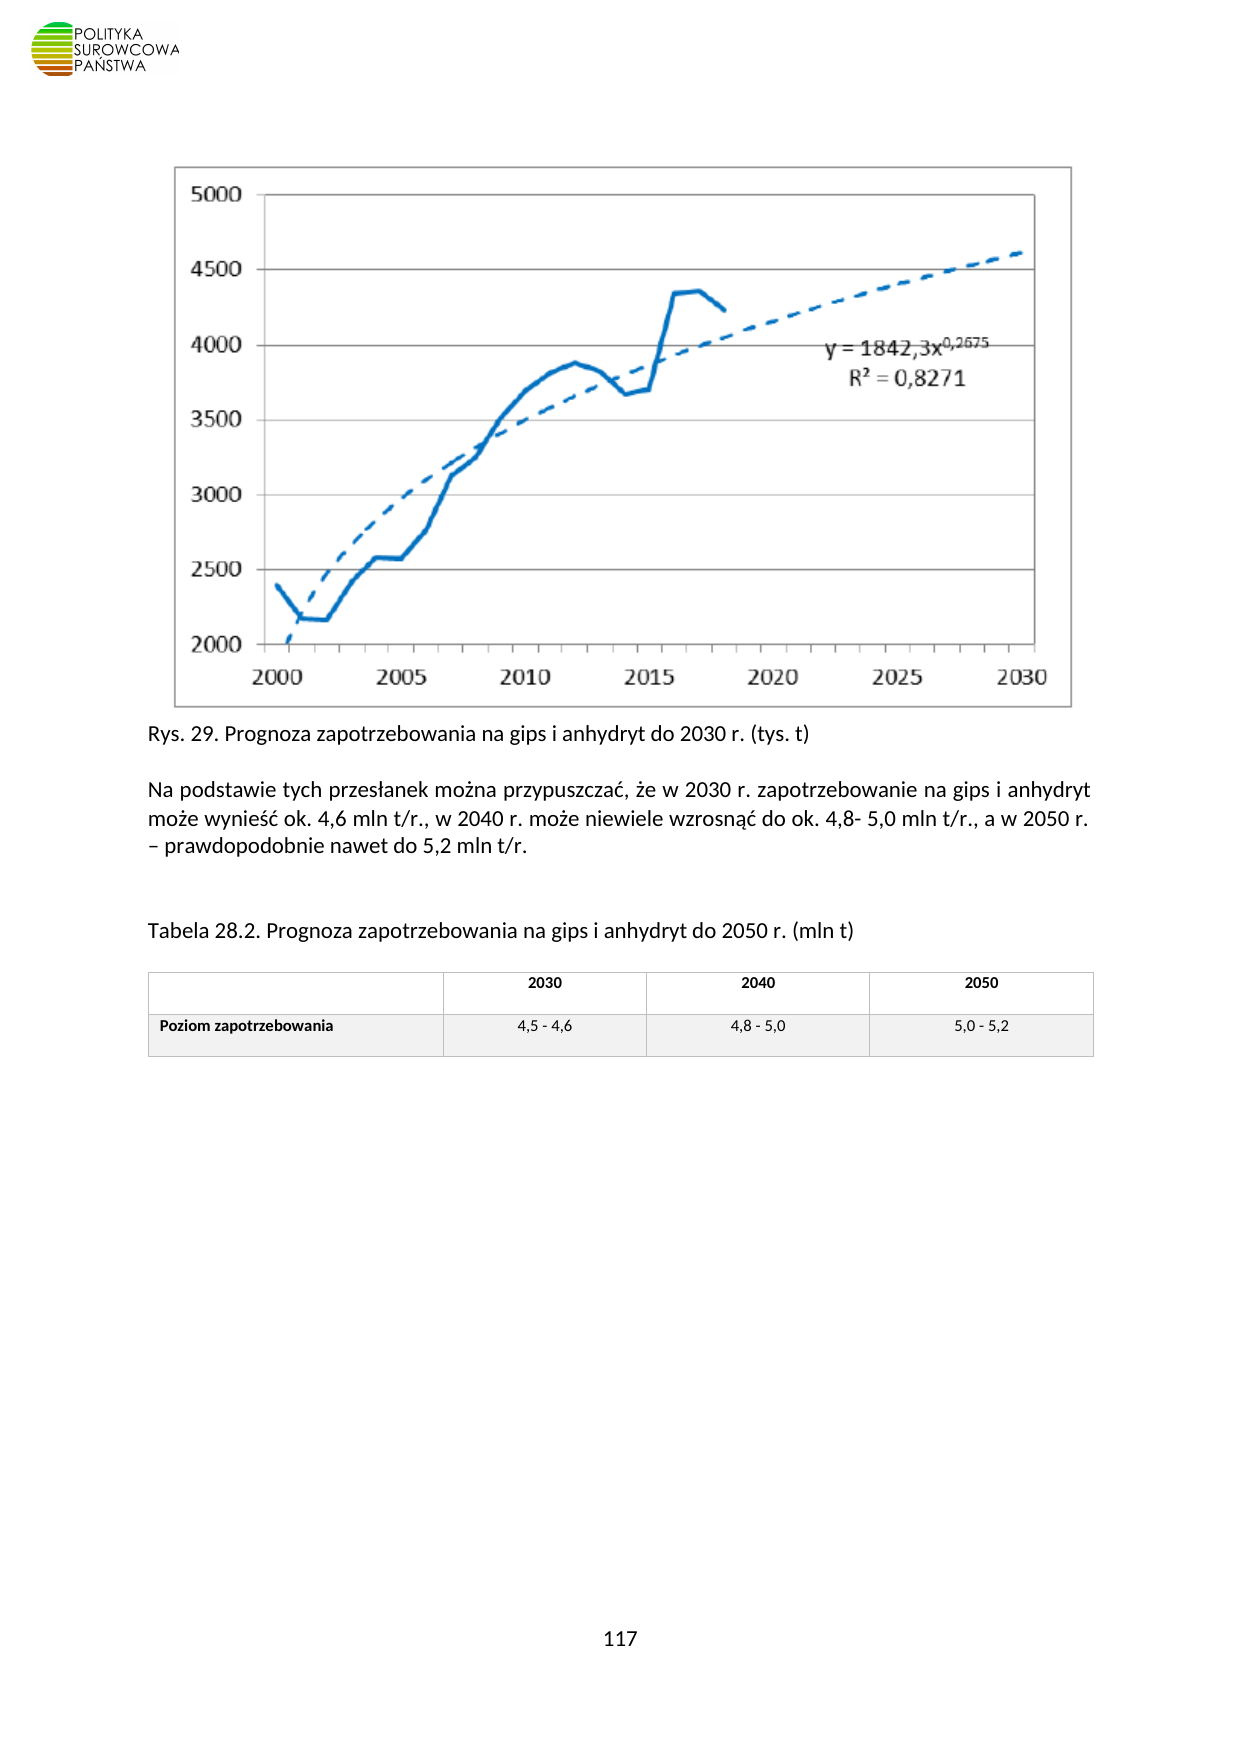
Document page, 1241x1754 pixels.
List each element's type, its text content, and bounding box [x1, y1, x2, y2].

text Tabela 28.2. Prognoza zapotrzebowania na gips i anhydryt do 2050 r. (mln t) [148, 916, 1092, 944]
table_cell 4,8 - 5,0 [647, 1015, 869, 1056]
table_cell 5,0 - 5,2 [870, 1015, 1093, 1056]
table_cell Poziom zapotrzebowania [149, 1015, 443, 1056]
table_header [149, 973, 443, 1014]
picture [28, 22, 179, 76]
table_cell 4,5 - 4,6 [444, 1015, 646, 1056]
table_header 2050 [870, 973, 1093, 1014]
text Rys. 29. Prognoza zapotrzebowania na gips i anhydryt do 2030 r. (tys. t) [148, 720, 1092, 748]
table_header 2030 [444, 973, 646, 1014]
table_header 2040 [647, 973, 869, 1014]
text Na podstawie tych przesłanek można przypuszczać, że w 2030 r. zapotrzebowanie na gips i anhydryt może wynieść ok. 4,6 mln t/r., w 2040 r. może niewiele wzrosnąć do ok. 4,8- 5,0 mln t/r., a w 2050 r. – prawdopodobnie nawet do 5,2 mln t/r. [148, 776, 1092, 860]
picture [147, 147, 1092, 720]
